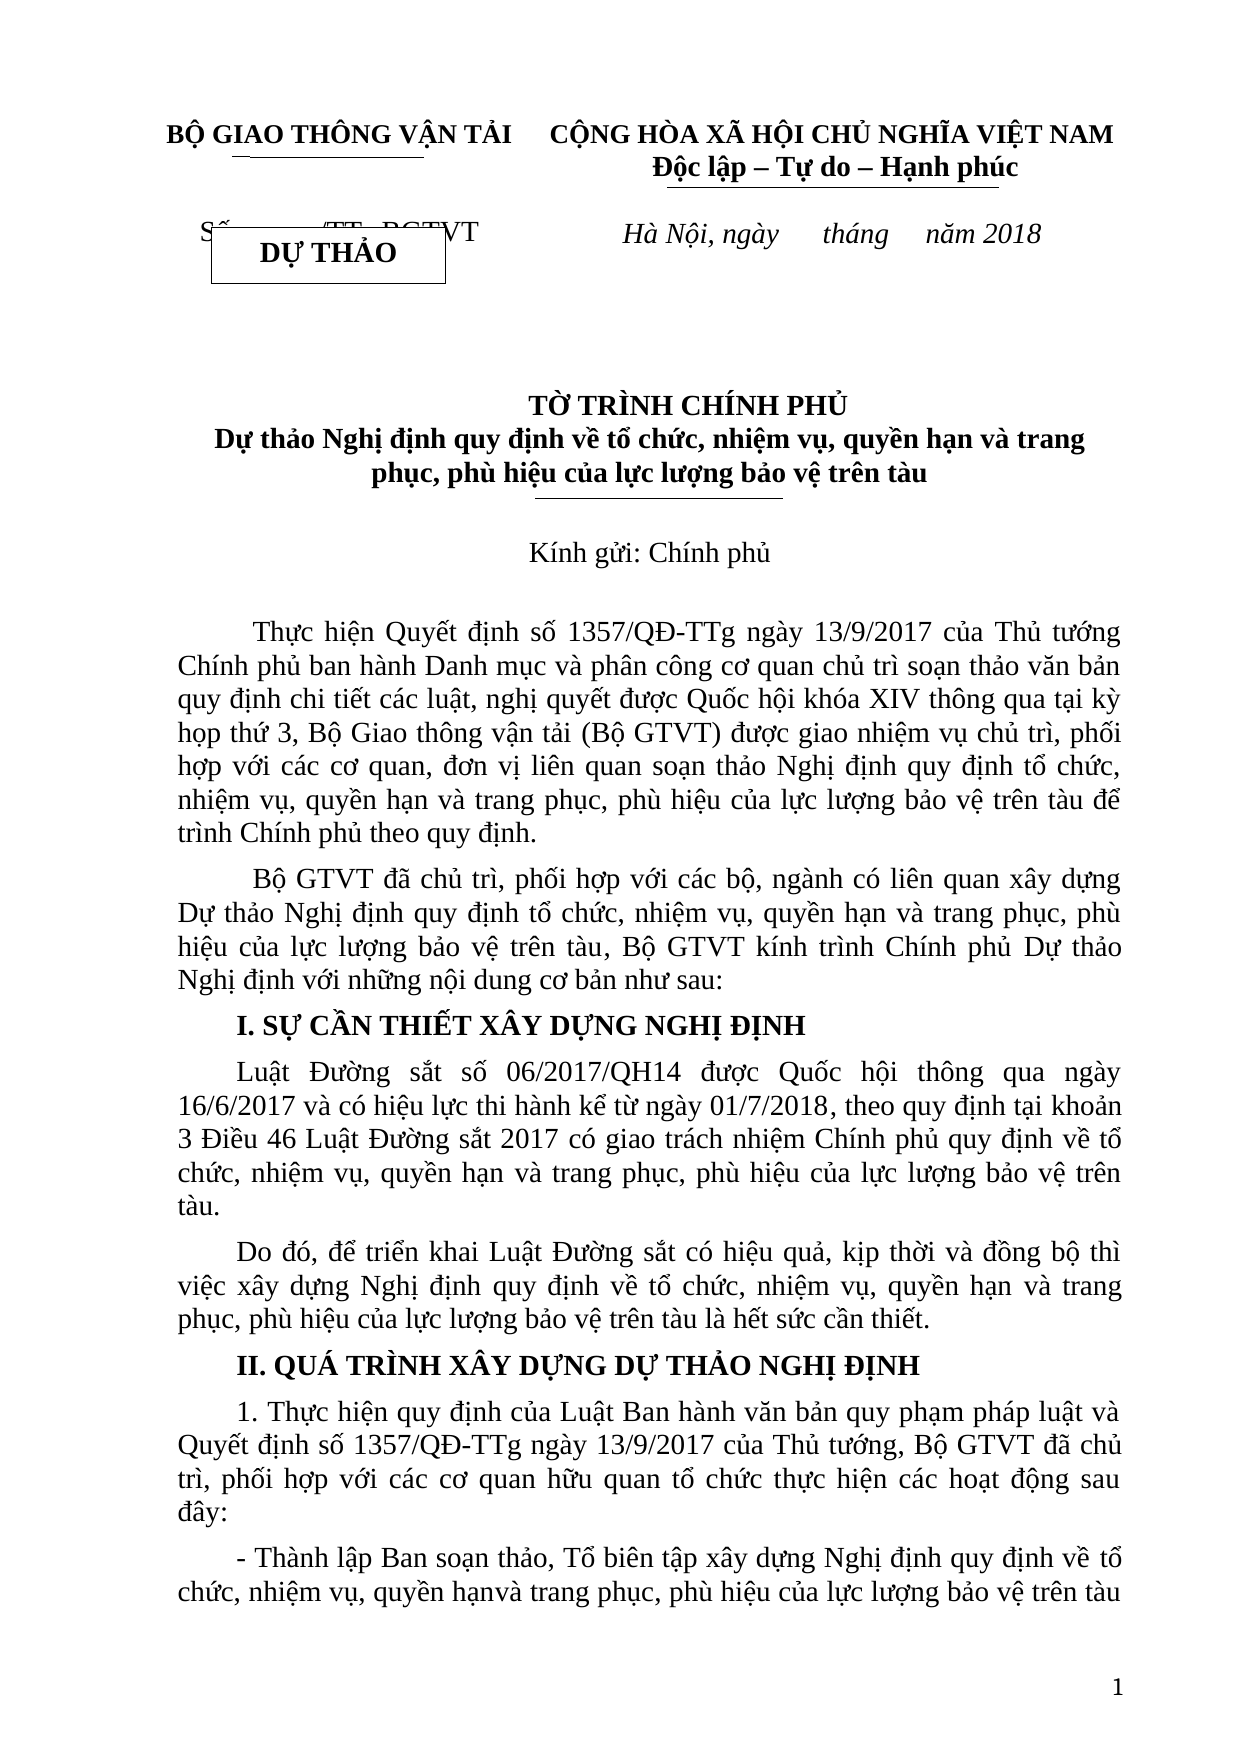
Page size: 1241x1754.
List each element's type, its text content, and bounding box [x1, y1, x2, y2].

text Luật Đường sắt số 06/2017/QH14 được Quốc hội thông qua ngày 16/6/2017 và có hiệu lực thi hành kể từ ngày 01/7/2018, theo quy định tại khoản 3 Điều 46 Luật Đường sắt 2017 có giao trách nhiệm Chính phủ quy định về tổ chức, nhiệm vụ, quyền hạn và trang phục, phù hiệu của lực lượng bảo vệ trên tàu. [177, 1054, 1122, 1155]
text Luật Đường sắt số 06/2017/QH14 được Quốc hội thông qua ngày 16/6/2017 và có hiệu lực thi hành kể từ ngày 01/7/2018, theo quy định tại khoản 3 Điều 46 Luật Đường sắt 2017 có giao trách nhiệm Chính phủ quy định về tổ chức, nhiệm vụ, quyền hạn và trang phục, phù hiệu của lực lượng bảo vệ trên tàu. [177, 1188, 1122, 1222]
text Do đó, để triển khai Luật Đường sắt có hiệu quả, kịp thời và đồng bộ thì việc xây dựng Nghị định quy định về tổ chức, nhiệm vụ, quyền hạn và trang phục, phù hiệu của lực lượng bảo vệ trên tàu là hết sức cần thiết. [177, 1234, 1122, 1302]
text I. SỰ CẦN THIẾT XÂY DỰNG NGHỊ ĐỊNH [177, 1008, 1122, 1042]
text TỜ TRÌNH CHÍNH PHỦ [177, 388, 1122, 422]
text Kính gửi: Chính phủ [177, 535, 1122, 568]
text Thực hiện Quyết định số 1357/QĐ-TTg ngày 13/9/2017 của Thủ tướng Chính phủ ban hành Danh mục và phân công cơ quan chủ trì soạn thảo văn bản quy định chi tiết các luật, nghị quyết được Quốc hội khóa XIV thông qua tại kỳ họp thứ 3, Bộ Giao thông vận tải (Bộ GTVT) được giao nhiệm vụ chủ trì, phối hợp với các cơ quan, đơn vị liên quan soạn thảo Nghị định quy định tổ chức, nhiệm vụ, quyền hạn và trang phục, phù hiệu của lực lượng bảo vệ trên tàu để trình Chính phủ theo quy định. [177, 614, 1122, 849]
text Bộ GTVT đã chủ trì, phối hợp với các bộ, ngành có liên quan xây dựng Dự thảo Nghị định quy định tổ chức, nhiệm vụ, quyền hạn và trang phục, phù hiệu của lực lượng bảo vệ trên tàu, Bộ GTVT kính trình Chính phủ Dự thảo Nghị định với những nội dung cơ bản như sau: [177, 862, 1122, 996]
text Do đó, để triển khai Luật Đường sắt có hiệu quả, kịp thời và đồng bộ thì việc xây dựng Nghị định quy định về tổ chức, nhiệm vụ, quyền hạn và trang phục, phù hiệu của lực lượng bảo vệ trên tàu là hết sức cần thiết. [697, 1283, 1122, 1335]
text II. QUÁ TRÌNH XÂY DỰNG DỰ THẢO NGHỊ ĐỊNH [177, 1348, 1122, 1381]
table_header CỘNG HÒA XÃ HỘI CHỦ NGHĨA VIỆT NAM Độc lập – Tự do – Hạnh phúc Hà Nội, ngày tháng năm 2018 [530, 118, 1133, 283]
text Dự thảo Nghị định quy định về tổ chức, nhiệm vụ, quyền hạn và trang [177, 422, 1122, 455]
text 1. Thực hiện quy định của Luật Ban hành văn bản quy phạm pháp luật và Quyết định số 1357/QĐ-TTg ngày 13/9/2017 của Thủ tướng, Bộ GTVT đã chủ trì, phối hợp với các cơ quan hữu quan tổ chức thực hiện các hoạt động sau đây: [177, 1394, 1122, 1528]
text phục, phù hiệu của lực lượng bảo vệ trên tàu [177, 455, 1122, 489]
table_header BỘ GIAO THÔNG VẬN TẢI Số: /TTr-BGTVT [148, 118, 530, 283]
